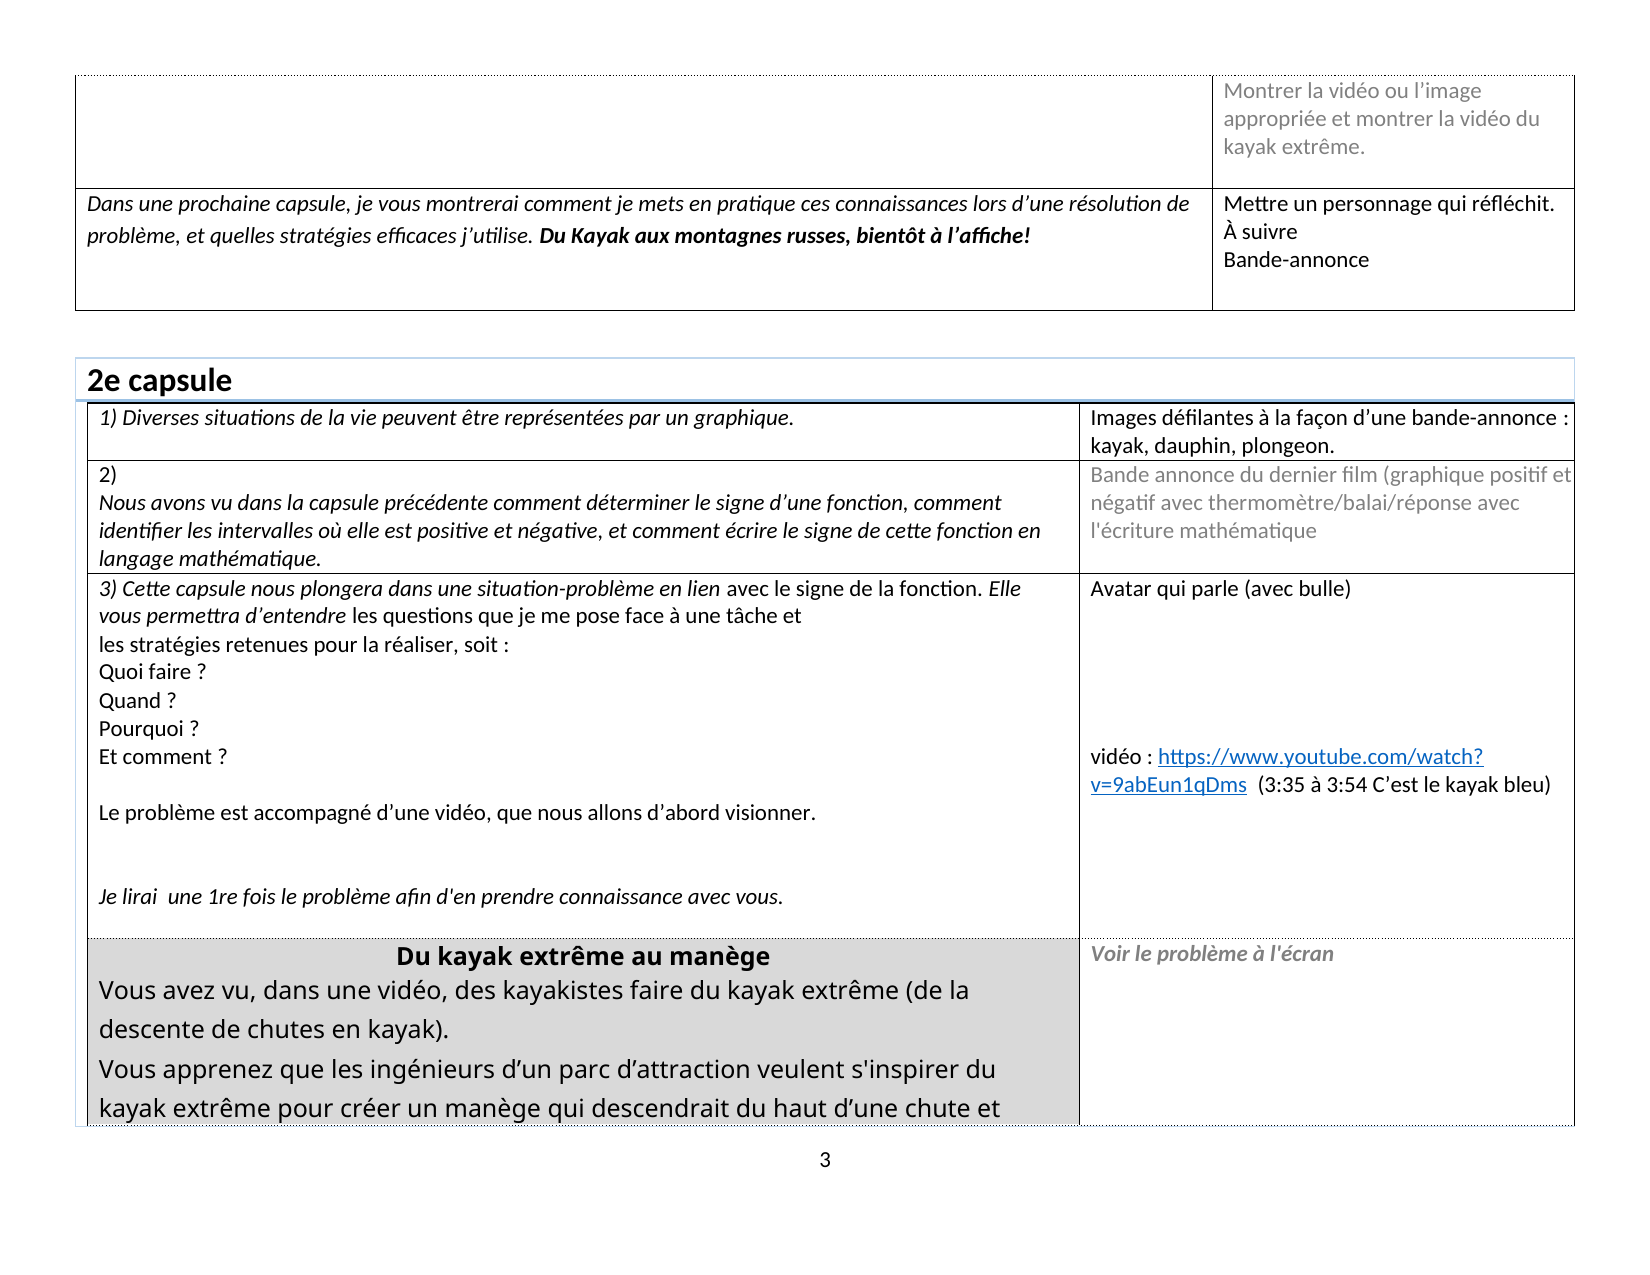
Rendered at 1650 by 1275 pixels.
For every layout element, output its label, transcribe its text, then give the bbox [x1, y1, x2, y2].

table_cell Mettre un personnage qui réfléchit. À suivre Bande-annonce [1213, 189, 1574, 309]
table_cell [88, 574, 1574, 1126]
table_cell Dans une prochaine capsule, je vous montrerai comment je mets en pratique ces connaissances lors d’une résolution de problème, et quelles stratégies efficaces j’utilise. Du Kayak aux montagnes russes, bientôt à l’affiche! [76, 189, 1212, 309]
table_header 2e capsule [76, 359, 1574, 399]
table_cell [88, 461, 1079, 573]
table_cell [1080, 404, 1574, 460]
table_cell [88, 404, 1079, 460]
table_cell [76, 75, 1212, 188]
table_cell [1213, 75, 1574, 188]
table_cell [1080, 461, 1574, 573]
table_cell [76, 402, 87, 1126]
